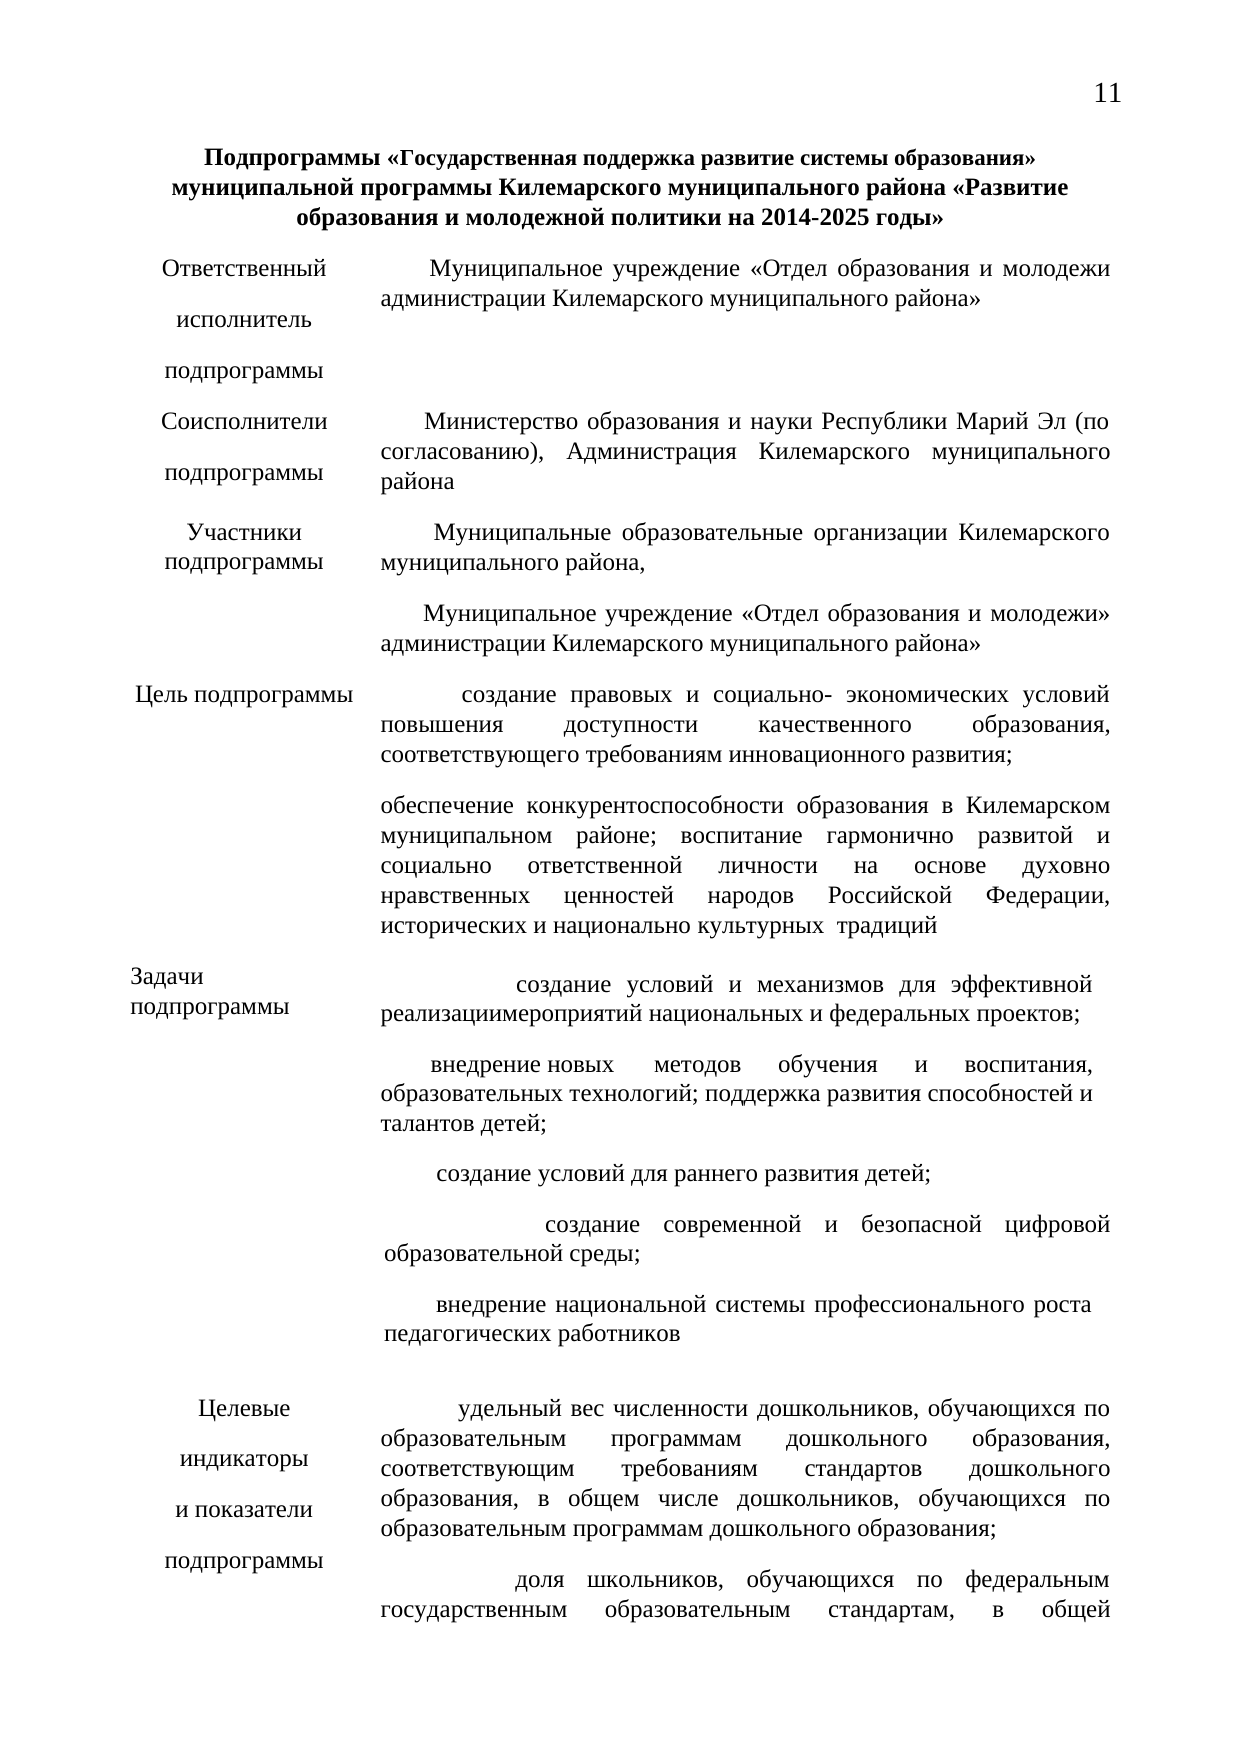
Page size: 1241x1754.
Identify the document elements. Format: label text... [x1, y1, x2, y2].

table_cell Цель подпрограммы [119, 679, 369, 961]
table_cell Задачи подпрограммы [119, 961, 369, 1393]
table_header Муниципальное учреждение «Отдел образования и молодежи администрации Килемарского муниципального района» [369, 253, 1122, 406]
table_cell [369, 1393, 1122, 1623]
table_cell Министерство образования и науки Республики Марий Эл (по согласованию), Администрация Килемарского муниципального района [369, 406, 1122, 517]
table_cell создание условий и механизмов для эффективной реализациимероприятий национальных и федеральных проектов; внедрение новых методов обучения и воспитания, образовательных технологий; поддержка развития способностей и талантов детей; создание условий для раннего развития детей; создание современной и безопасной цифровой образовательной среды; внедрение национальной системы профессионального роста педагогических работников [369, 961, 1122, 1393]
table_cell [119, 1393, 369, 1623]
text Подпрограммы «Государственная поддержка развитие системы образования» муниципальной программы Килемарского муниципального района «Развитие образования и молодежной политики на 2014-2025 годы» [118, 142, 1122, 231]
table_cell Муниципальные образовательные организации Килемарского муниципального района, Муниципальное учреждение «Отдел образования и молодежи» администрации Килемарского муниципального района» [369, 517, 1122, 679]
table_cell Соисполнители подпрограммы [119, 406, 369, 517]
table_cell создание правовых и социально- экономических условий повышения доступности качественного образования, соответствующего требованиям инновационного развития; обеспечение конкурентоспособности образования в Килемарском муниципальном районе; воспитание гармонично развитой и социально ответственной личности на основе духовно­ нравственных ценностей народов Российской Федерации, исторических и национально­ культурных традиций [369, 679, 1122, 961]
table_cell Участники подпрограммы [119, 517, 369, 679]
table_header Ответственный исполнитель подпрограммы [119, 253, 369, 406]
